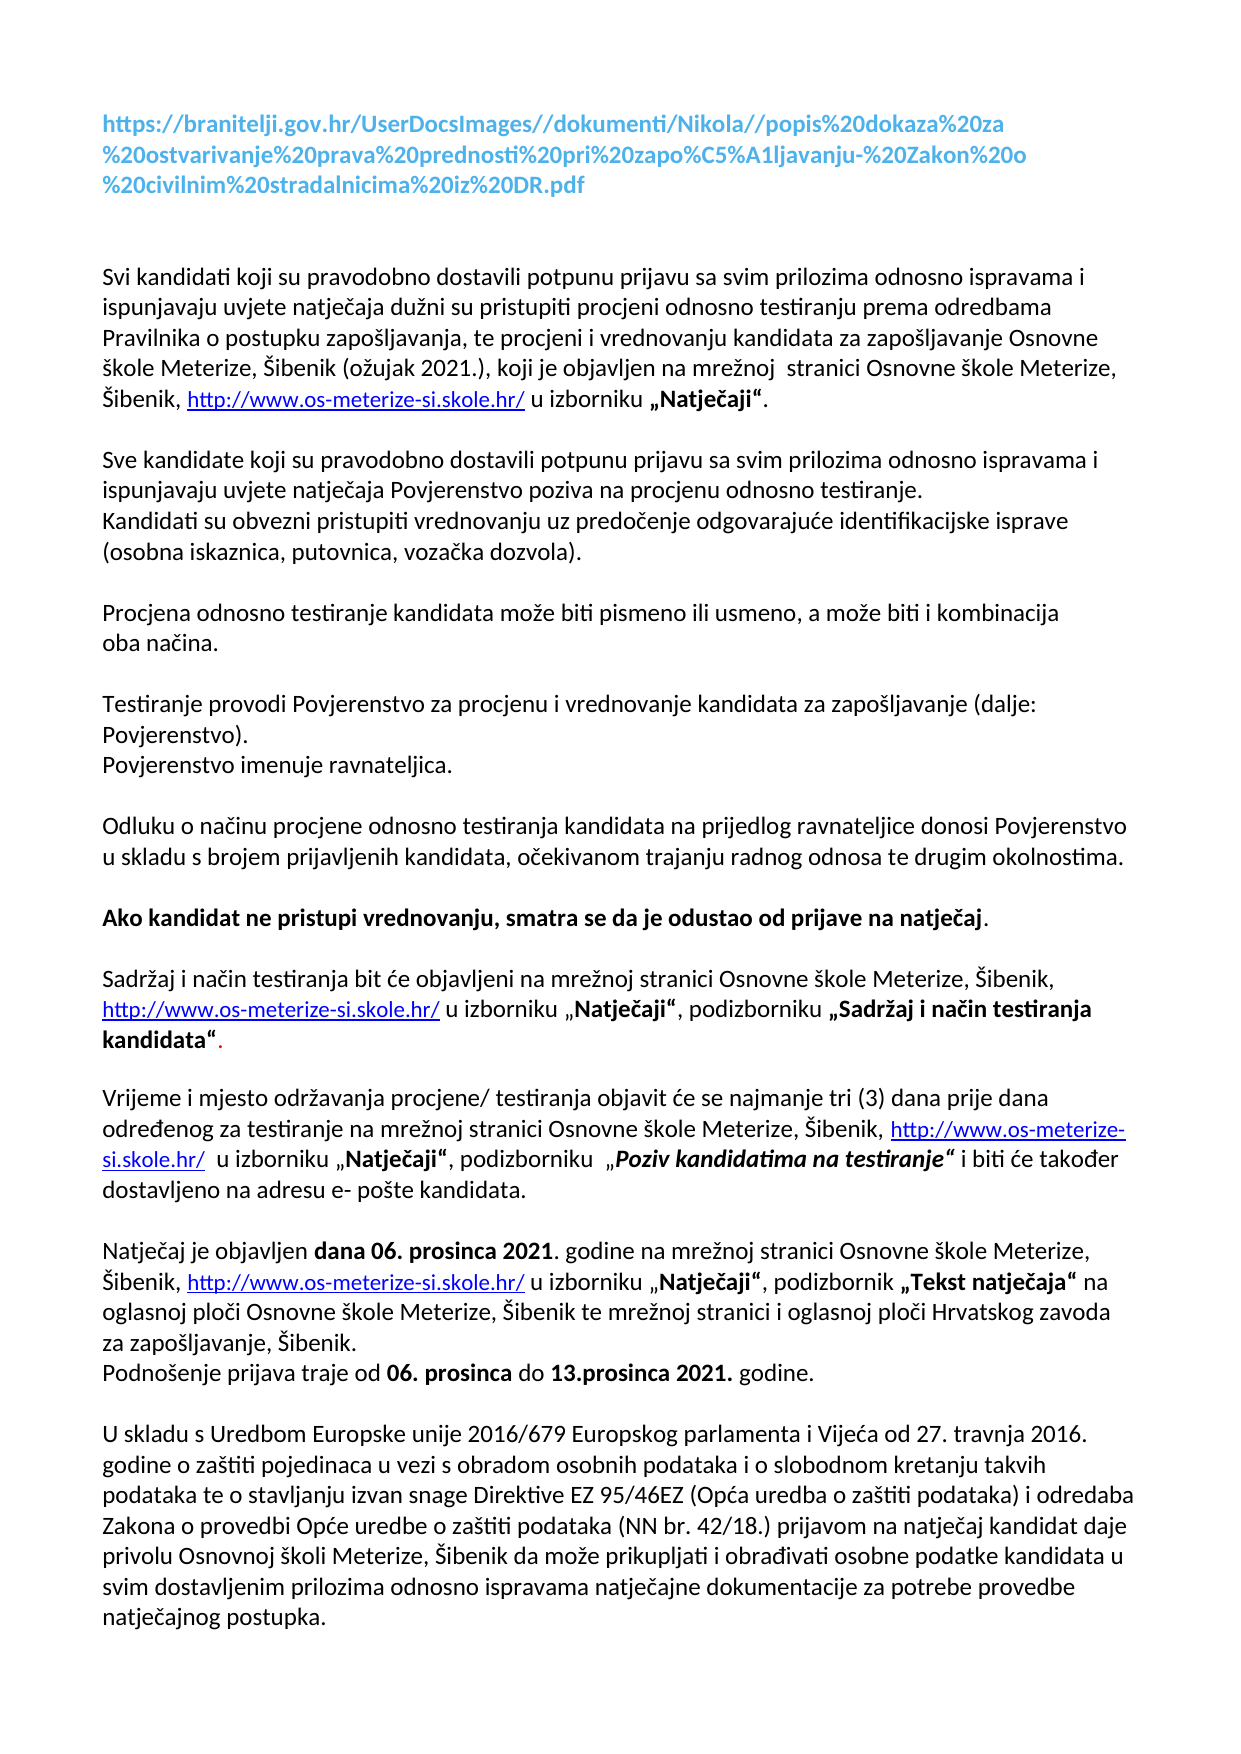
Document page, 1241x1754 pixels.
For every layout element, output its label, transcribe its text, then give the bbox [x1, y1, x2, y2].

text Svi kandidati koji su pravodobno dostavili potpunu prijavu sa svim prilozima odnosno ispravama i ispunjavaju uvjete natječaja dužni su pristupiti procjeni odnosno testiranju prema odredbama Pravilnika o postupku zapošljavanja, te procjeni i vrednovanju kandidata za zapošljavanje Osnovne škole Meterize, Šibenik (ožujak 2021.), koji je objavljen na mrežnoj stranici Osnovne škole Meterize, Šibenik, http://www.os-meterize-si.skole.hr/ u izborniku „Natječaji“. [102, 261, 1138, 413]
text Ako kandidat ne pristupi vrednovanju, smatra se da je odustao od prijave na natječaj. [102, 902, 1138, 932]
text ispunjavaju uvjete natječaja Povjerenstvo poziva na procjenu odnosno testiranje. [102, 474, 1138, 505]
text Kandidati su obvezni pristupiti vrednovanju uz predočenje odgovarajuće identifikacijske isprave (osobna iskaznica, putovnica, vozačka dozvola). [102, 505, 1138, 566]
text Povjerenstvo imenuje ravnateljica. [102, 749, 1138, 780]
text U skladu s Uredbom Europske unije 2016/679 Europskog parlamenta i Vijeća od 27. travnja 2016. godine o zaštiti pojedinaca u vezi s obradom osobnih podataka i o slobodnom kretanju takvih podataka te o stavljanju izvan snage Direktive EZ 95/46EZ (Opća uredba o zaštiti podataka) i odredaba Zakona o provedbi Opće uredbe o zaštiti podataka (NN br. 42/18.) prijavom na natječaj kandidat daje privolu Osnovnoj školi Meterize, Šibenik da može prikupljati i obrađivati osobne podatke kandidata u svim dostavljenim prilozima odnosno ispravama natječajne dokumentacije za potrebe provedbe natječajnog postupka. [102, 1418, 1138, 1632]
text Sadržaj i način testiranja bit će objavljeni na mrežnoj stranici Osnovne škole Meterize, Šibenik, http://www.os-meterize-si.skole.hr/ u izborniku „Natječaji“, podizborniku „Sadržaj i način testiranja kandidata“. [102, 963, 1138, 1054]
text https://branitelji.gov.hr/UserDocsImages//dokumenti/Nikola//popis%20dokaza%20za%20ostvarivanje%20prava%20prednosti%20pri%20zapo%C5%A1ljavanju-%20Zakon%20o%20civilnim%20stradalnicima%20iz%20DR.pdf [102, 108, 1138, 200]
text Sve kandidate koji su pravodobno dostavili potpunu prijavu sa svim prilozima odnosno ispravama i [102, 444, 1138, 474]
text Odluku o načinu procjene odnosno testiranja kandidata na prijedlog ravnateljice donosi Povjerenstvo u skladu s brojem prijavljenih kandidata, očekivanom trajanju radnog odnosa te drugim okolnostima. [102, 810, 1138, 871]
text Vrijeme i mjesto održavanja procjene/ testiranja objavit će se najmanje tri (3) dana prije dana određenog za testiranje na mrežnoj stranici Osnovne škole Meterize, Šibenik, http://www.os-meterize-si.skole.hr/ u izborniku „Natječaji“, podizborniku „Poziv kandidatima na testiranje“ i biti će također dostavljeno na adresu e- pošte kandidata. [102, 1082, 1138, 1204]
text Podnošenje prijava traje od 06. prosinca do 13.prosinca 2021. godine. [102, 1357, 1138, 1388]
text Procjena odnosno testiranje kandidata može biti pismeno ili usmeno, a može biti i kombinacija [102, 597, 1138, 627]
text Testiranje provodi Povjerenstvo za procjenu i vrednovanje kandidata za zapošljavanje (dalje: Povjerenstvo). [102, 688, 1138, 749]
text oba načina. [102, 627, 1138, 658]
text Natječaj je objavljen dana 06. prosinca 2021. godine na mrežnoj stranici Osnovne škole Meterize, Šibenik, http://www.os-meterize-si.skole.hr/ u izborniku „Natječaji“, podizbornik „Tekst natječaja“ na oglasnoj ploči Osnovne škole Meterize, Šibenik te mrežnoj stranici i oglasnoj ploči Hrvatskog zavoda za zapošljavanje, Šibenik. [102, 1235, 1138, 1357]
